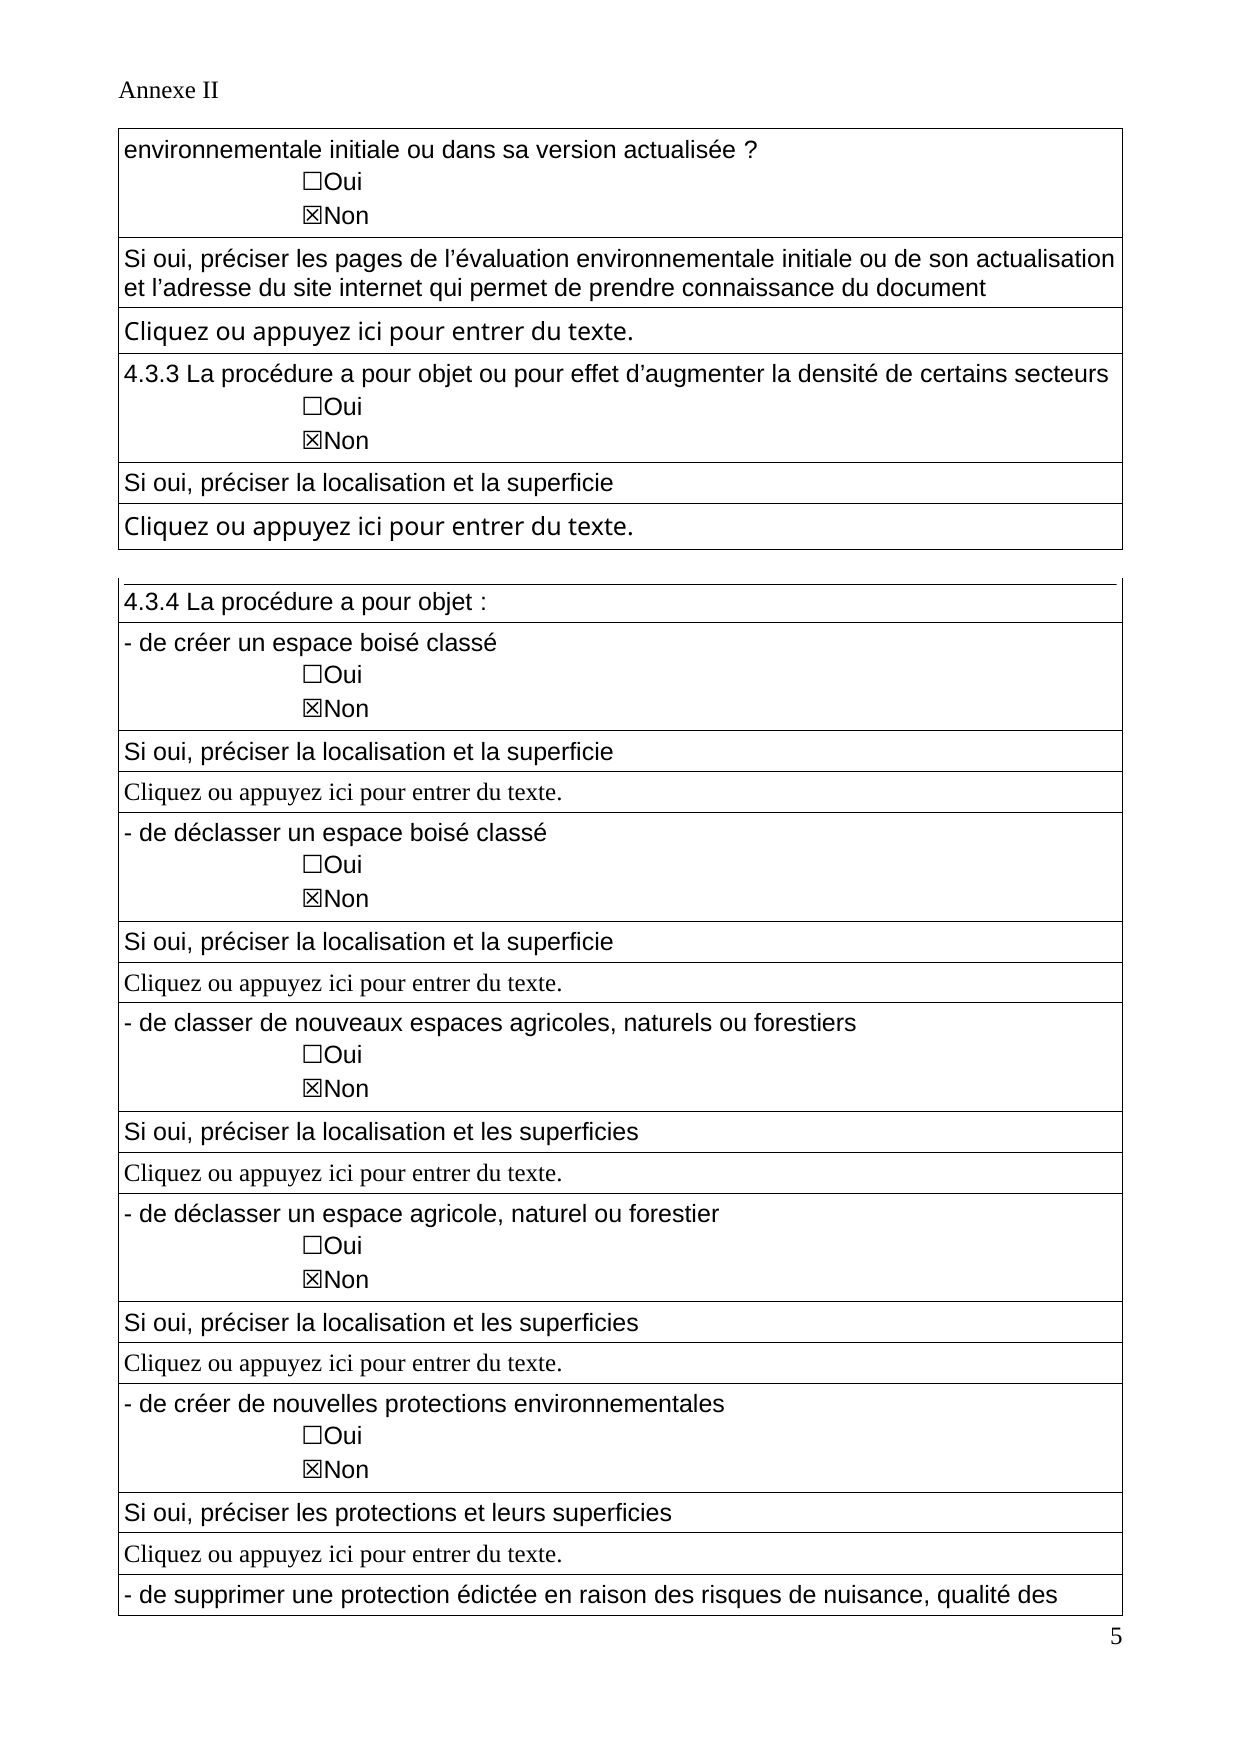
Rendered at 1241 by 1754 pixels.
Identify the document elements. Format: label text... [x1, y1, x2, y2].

table_header 4.3.4 La procédure a pour objet : [119, 578, 1122, 621]
table_cell - de déclasser un espace boisé classé Oui Non [119, 813, 1122, 921]
table_cell - de créer un espace boisé classé Oui Non [119, 623, 1122, 730]
table_cell Si oui, préciser la localisation et les superficies [119, 1302, 1122, 1342]
table_cell Si oui, préciser la localisation et les superficies [119, 1112, 1122, 1152]
table_cell Si oui, préciser les pages de l’évaluation environnementale initiale ou de son actualisation et l’adresse du site internet qui permet de prendre connaissance du document [119, 238, 1122, 307]
table_cell - de créer de nouvelles protections environnementales Oui Non [119, 1384, 1122, 1492]
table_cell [119, 1493, 1122, 1532]
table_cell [119, 129, 1122, 237]
table_cell - de déclasser un espace agricole, naturel ou forestier Oui Non [119, 1194, 1122, 1301]
table_cell - de classer de nouveaux espaces agricoles, naturels ou forestiers Oui Non [119, 1003, 1122, 1111]
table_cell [119, 1575, 1122, 1615]
table_cell Si oui, préciser la localisation et la superficie [119, 463, 1122, 503]
table_cell Si oui, préciser la localisation et la superficie [119, 731, 1122, 771]
table_cell 4.3.3 La procédure a pour objet ou pour effet d’augmenter la densité de certains secteurs Oui Non [119, 354, 1122, 462]
table_cell Si oui, préciser la localisation et la superficie [119, 922, 1122, 961]
